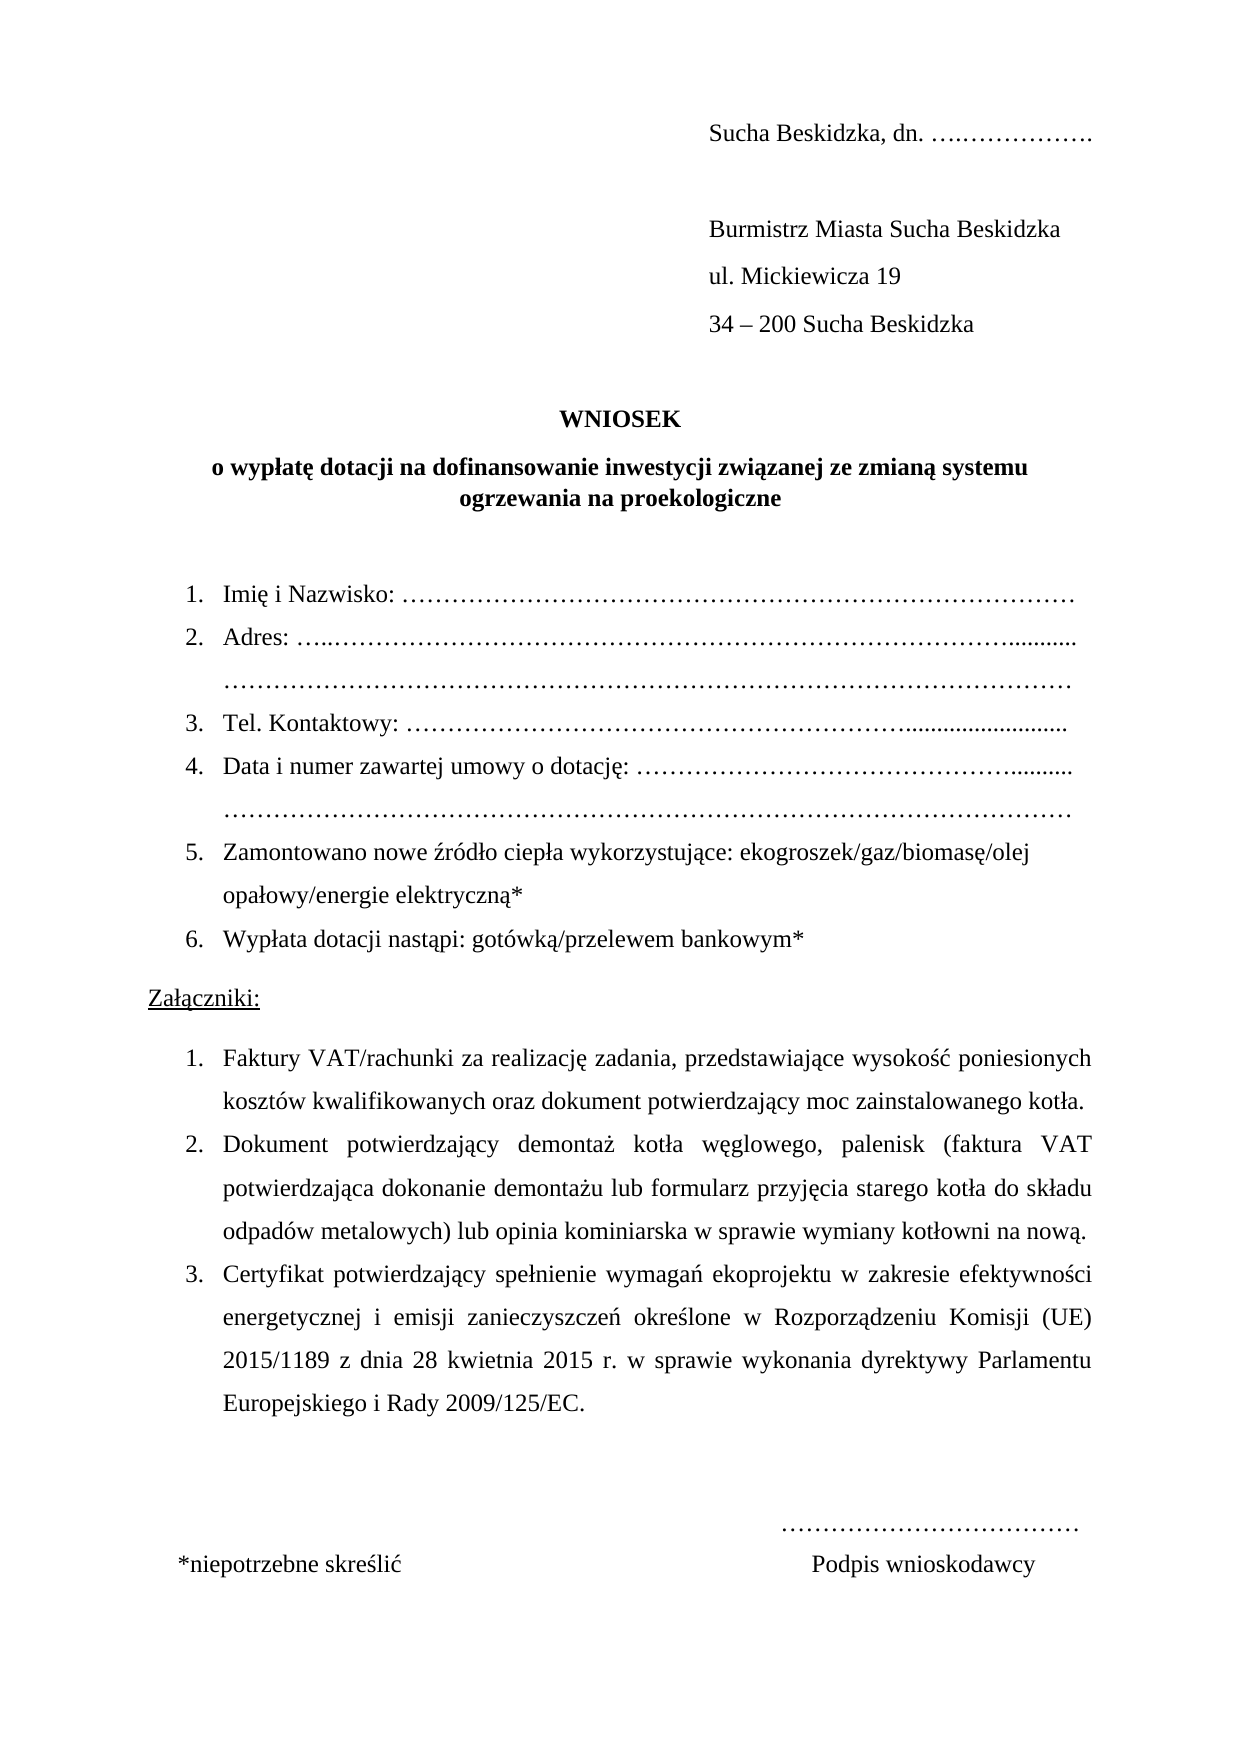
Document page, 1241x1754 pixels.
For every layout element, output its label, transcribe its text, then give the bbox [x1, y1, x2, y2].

list *niepotrzebne skreślić Podpis wnioskodawcy [177, 1549, 1093, 1578]
list Wypłata dotacji nastąpi: gotówką/przelewem bankowym* [185, 924, 1093, 952]
text Burmistrz Miasta Sucha Beskidzka [709, 214, 1093, 242]
list ………………………………………………………………………………………… [223, 665, 1093, 694]
list Imię i Nazwisko: ……………………………………………………………………… [185, 579, 1093, 607]
text WNIOSEK [148, 404, 1093, 433]
list ………………………………………………………………………………………… [223, 794, 1093, 823]
text Sucha Beskidzka, dn. ….……………. [148, 118, 1093, 147]
list Faktury VAT/rachunki za realizację zadania, przedstawiające wysokość poniesionych kosztów kwalifikowanych oraz dokument potwierdzający moc zainstalowanego kotła. [185, 1043, 1093, 1115]
list Data i numer zawartej umowy o dotację: ……………………………………….......... [185, 751, 1093, 780]
list Adres: …..………………………………………………………………………........... [185, 622, 1093, 651]
list Dokument potwierdzający demontaż kotła węglowego, palenisk (faktura VAT potwierdzająca dokonanie demontażu lub formularz przyjęcia starego kotła do składu odpadów metalowych) lub opinia kominiarska w sprawie wymiany kotłowni na nową. [185, 1129, 1093, 1244]
list Zamontowano nowe źródło ciepła wykorzystujące: ekogroszek/gaz/biomasę/olej opałowy/energie elektryczną* [185, 837, 1093, 909]
list Tel. Kontaktowy: …………………………………………………….......................... [185, 708, 1093, 737]
list Certyfikat potwierdzający spełnienie wymagań ekoprojektu w zakresie efektywności energetycznej i emisji zanieczyszczeń określone w Rozporządzeniu Komisji (UE) 2015/1189 z dnia 28 kwietnia 2015 r. w sprawie wykonania dyrektywy Parlamentu Europejskiego i Rady 2009/125/EC. [185, 1259, 1093, 1417]
text 34 – 200 Sucha Beskidzka [709, 309, 1093, 338]
text o wypłatę dotacji na dofinansowanie inwestycji związanej ze zmianą systemu ogrzewania na proekologiczne [148, 452, 1093, 512]
text Załączniki: [148, 983, 1093, 1012]
text ul. Mickiewicza 19 [709, 261, 1093, 290]
text ……………………………… [768, 1508, 1093, 1537]
